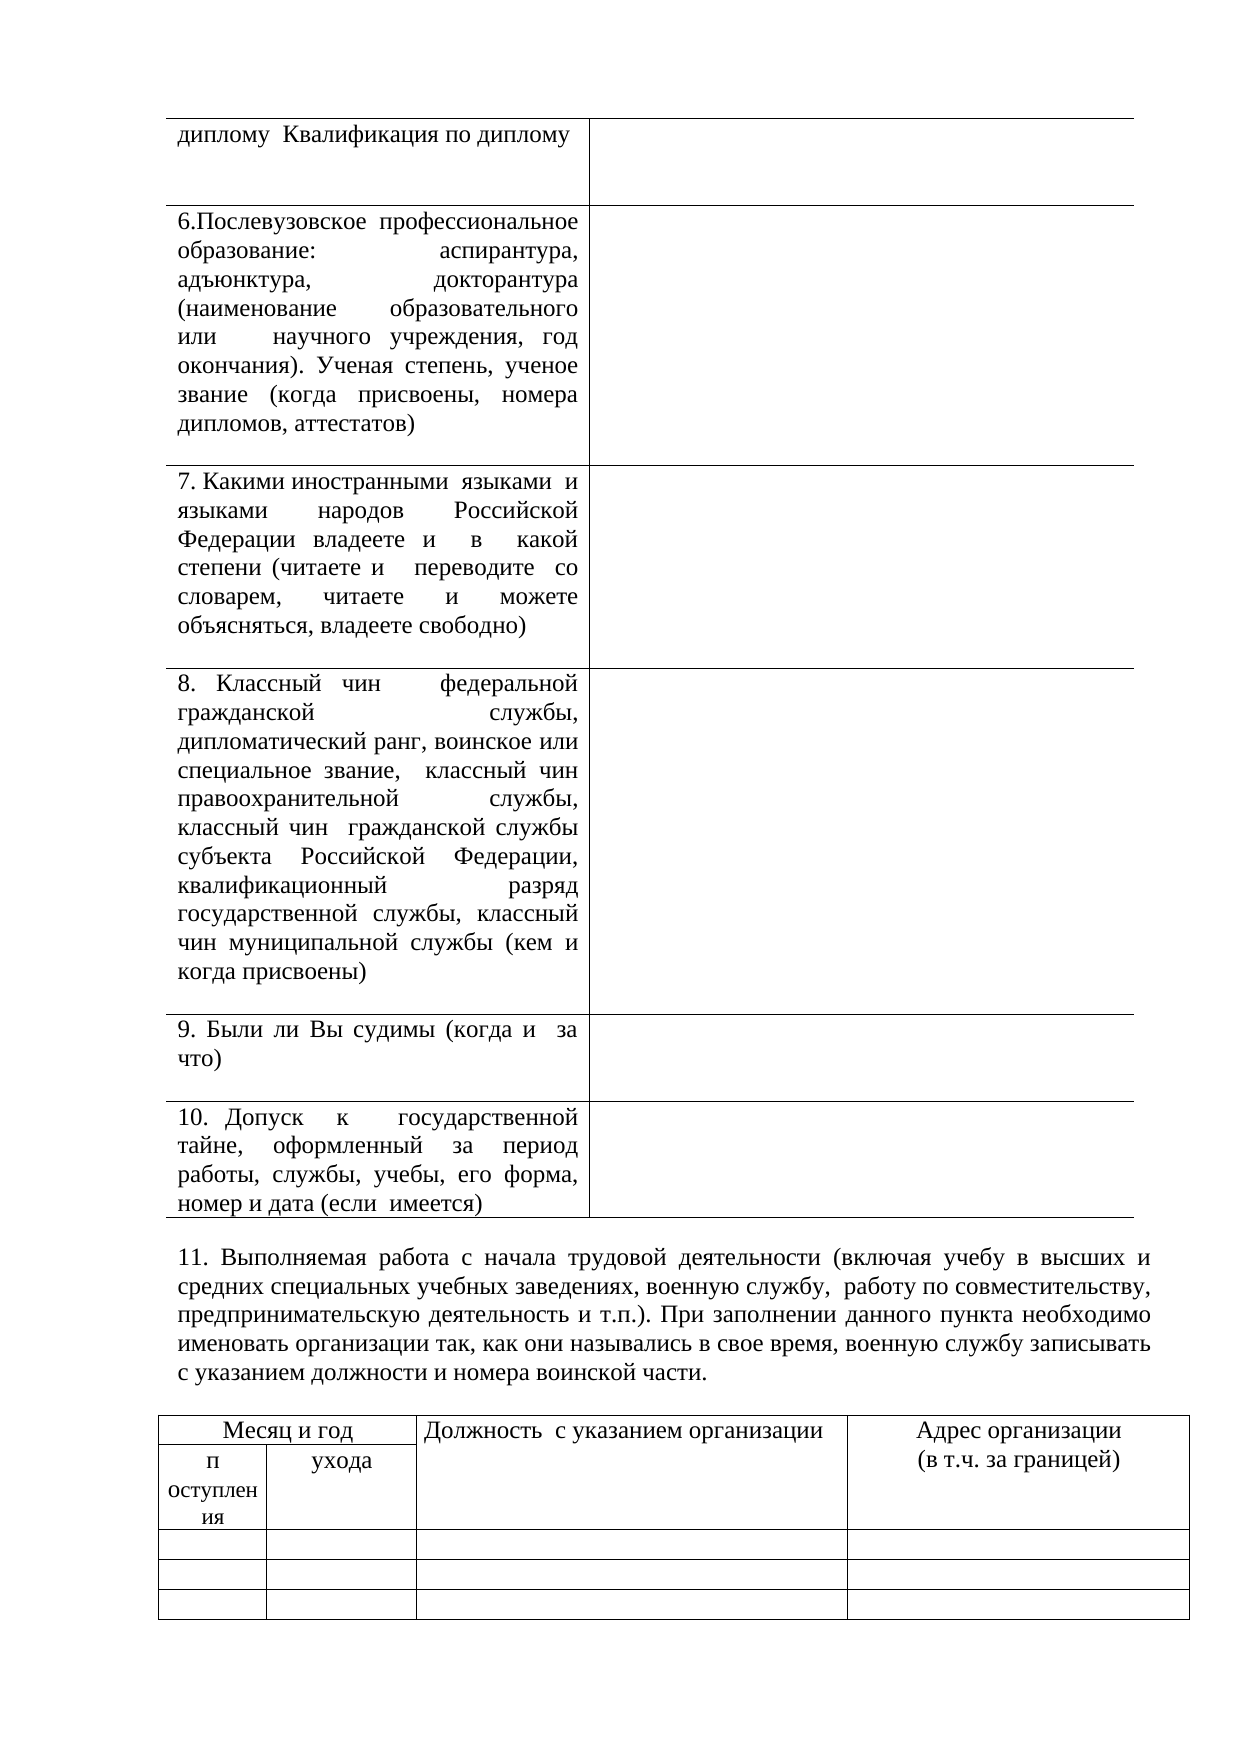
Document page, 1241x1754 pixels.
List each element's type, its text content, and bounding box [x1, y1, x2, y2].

table_cell 6.Послевузовское профессиональное образование: аспирантура, адъюнктура, докторантура (наименование образовательного или научного учреждения, год окончания). Ученая степень, ученое звание (когда присвоены, номера дипломов, аттестатов) [166, 206, 589, 465]
table_cell 7. Какими иностранными языками и языками народов Российской Федерации владеете и в какой степени (читаете и переводите со словарем, читаете и можете объясняться, владеете свободно) [166, 466, 589, 667]
table_cell [267, 1590, 416, 1618]
table_cell 10. Допуск к государственной тайне, оформленный за период работы, службы, учебы, его форма, номер и дата (если имеется) [166, 1102, 589, 1217]
table_cell [159, 1590, 266, 1618]
table_cell [267, 1530, 416, 1559]
table_cell [159, 1560, 266, 1589]
table_cell [848, 1530, 1189, 1559]
table_cell [417, 1590, 847, 1618]
table_cell [590, 466, 1133, 667]
table_cell [417, 1530, 847, 1559]
table_cell [159, 1530, 266, 1559]
table_cell 8. Классный чин федеральной гражданской службы, дипломатический ранг, воинское или специальное звание, классный чин правоохранительной службы, классный чин гражданской службы субъекта Российской Федерации, квалификационный разряд государственной службы, классный чин муниципальной службы (кем и когда присвоены) [166, 669, 589, 1013]
table_cell [848, 1560, 1189, 1589]
table_header Должность с указанием организации [417, 1416, 847, 1529]
table_cell [267, 1560, 416, 1589]
table_cell [848, 1590, 1189, 1618]
table_header Адрес организации (в т.ч. за границей) [848, 1416, 1189, 1529]
table_cell [417, 1560, 847, 1589]
table_cell [590, 1102, 1133, 1217]
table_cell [166, 119, 589, 205]
table_cell [590, 669, 1133, 1013]
table_cell ухода [267, 1445, 416, 1529]
table_cell [590, 206, 1133, 465]
table_cell 9. Были ли Вы судимы (когда и за что) [166, 1015, 589, 1101]
table_cell поступления [159, 1445, 266, 1529]
text 11. Выполняемая работа с начала трудовой деятельности (включая учебу в высших и средних специальных учебных заведениях, военную службу, работу по совместительству, предпринимательскую деятельность и т.п.). При заполнении данного пункта необходимо именовать организации так, как они назывались в свое время, военную службу записывать с указанием должности и номера воинской части. [177, 1242, 1152, 1386]
table_cell [590, 119, 1133, 205]
table_cell [590, 1015, 1133, 1101]
table_header Месяц и год [159, 1416, 416, 1444]
